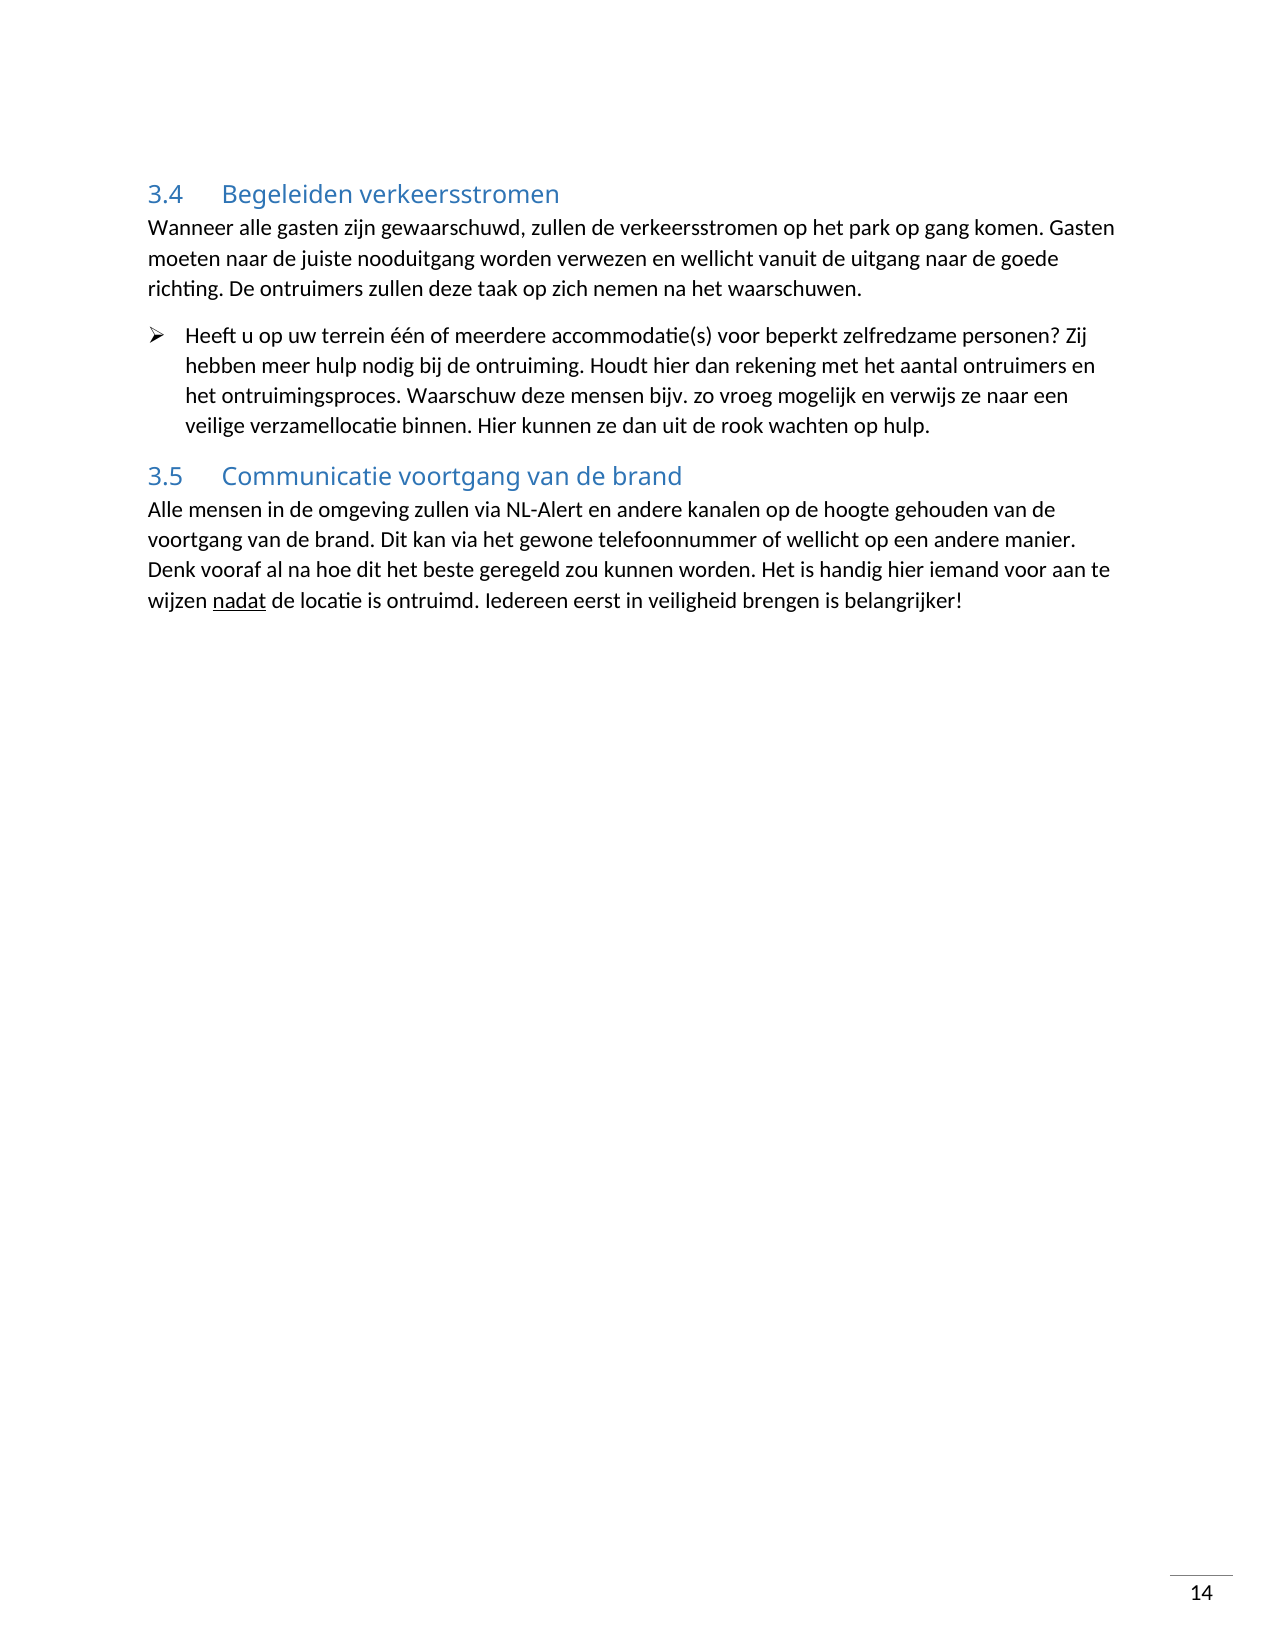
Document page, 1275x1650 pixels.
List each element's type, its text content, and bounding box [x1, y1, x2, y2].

list Heeft u op uw terrein één of meerdere accommodatie(s) voor beperkt zelfredzame personen? Zij hebben meer hulp nodig bij de ontruiming. Houdt hier dan rekening met het aantal ontruimers en het ontruimingsproces. Waarschuw deze mensen bijv. zo vroeg mogelijk en verwijs ze naar een veilige verzamellocatie binnen. Hier kunnen ze dan uit de rook wachten op hulp. [148, 321, 1127, 439]
text Alle mensen in de omgeving zullen via NL-Alert en andere kanalen op de hoogte gehouden van de voortgang van de brand. Dit kan via het gewone telefoonnummer of wellicht op een andere manier. Denk vooraf al na hoe dit het beste geregeld zou kunnen worden. Het is handig hier iemand voor aan te wijzen nadat de locatie is ontruimd. Iedereen eerst in veiligheid brengen is belangrijker! [148, 495, 1127, 614]
subtitle 3.4 Begeleiden verkeersstromen [148, 177, 1127, 211]
text Wanneer alle gasten zijn gewaarschuwd, zullen de verkeersstromen op het park op gang komen. Gasten moeten naar de juiste nooduitgang worden verwezen en wellicht vanuit de uitgang naar de goede richting. De ontruimers zullen deze taak op zich nemen na het waarschuwen. [148, 213, 1127, 302]
subtitle 3.5 Communicatie voortgang van de brand [148, 458, 1127, 492]
